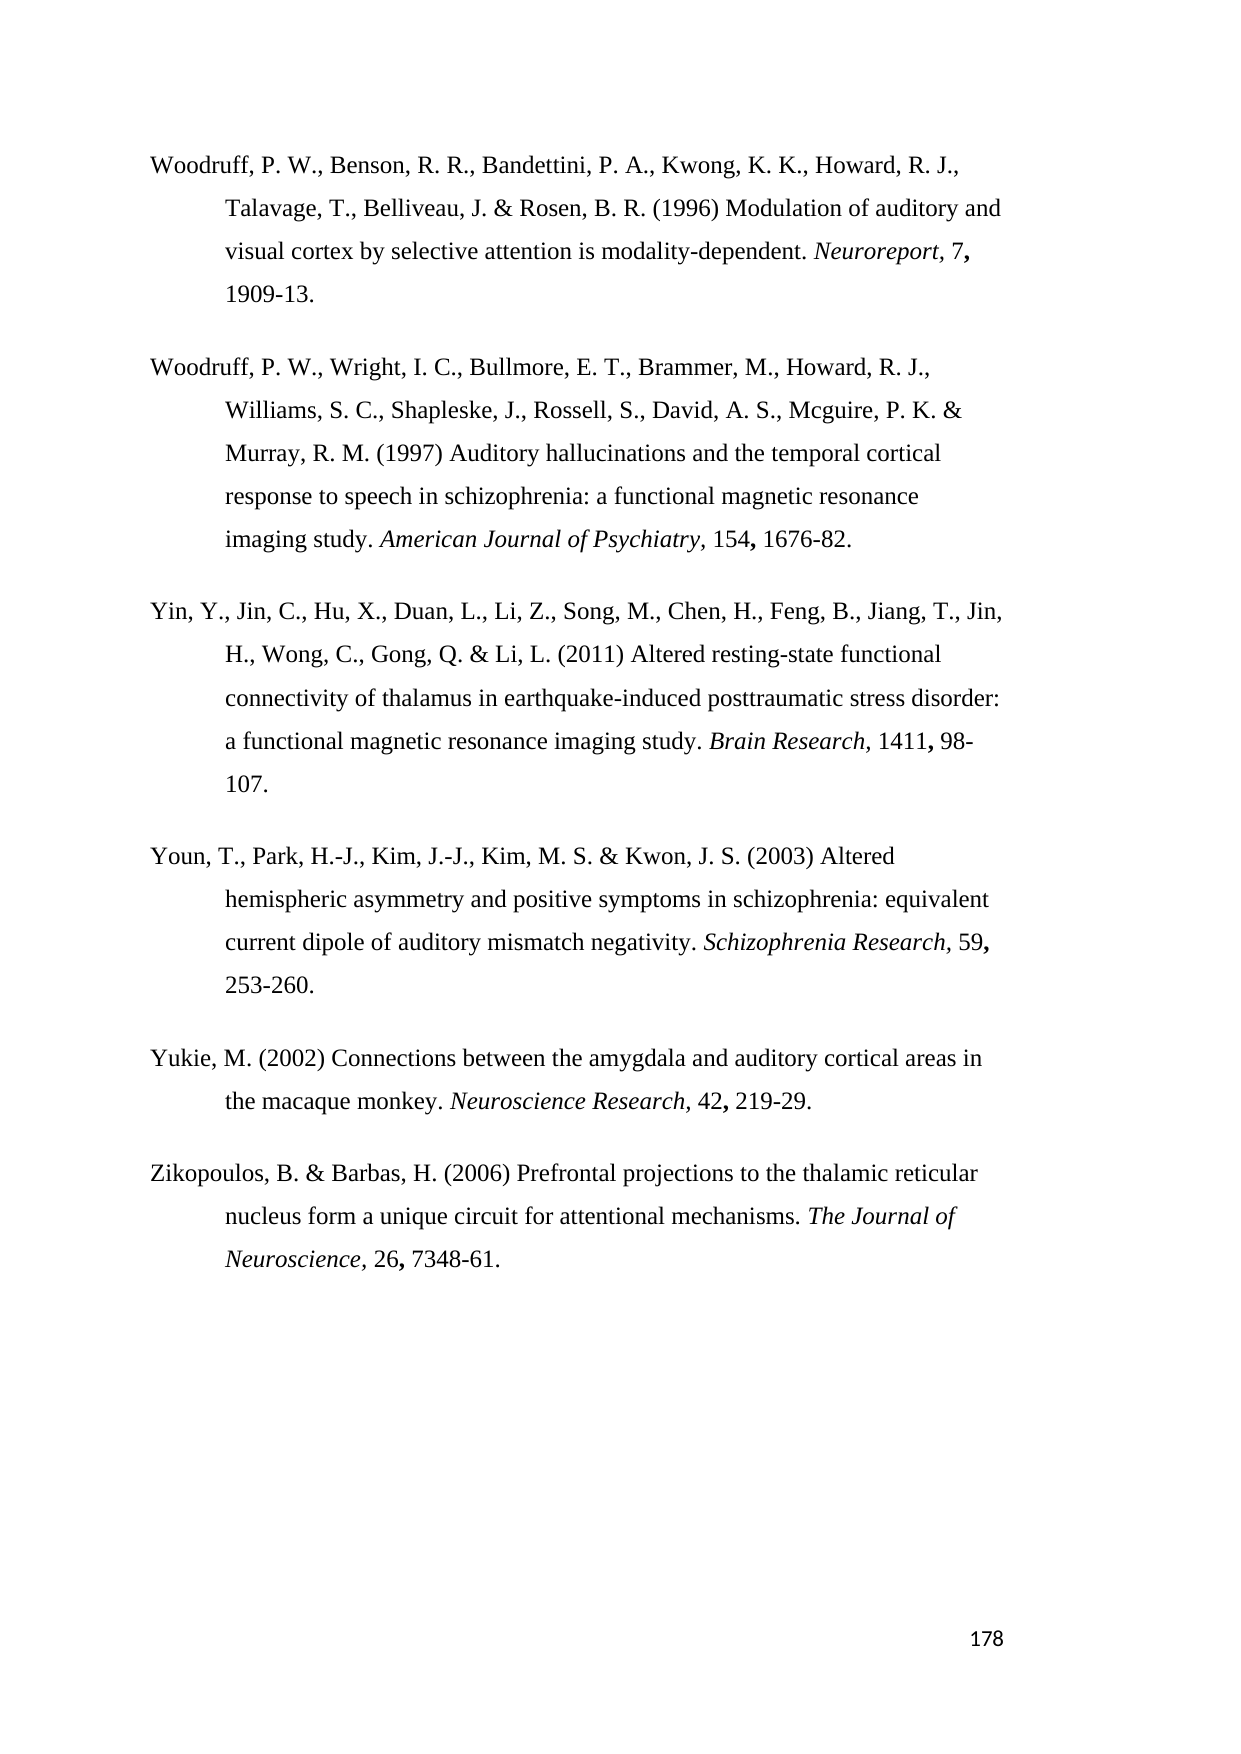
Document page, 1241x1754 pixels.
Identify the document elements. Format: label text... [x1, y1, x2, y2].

text Zikopoulos, B. & Barbas, H. (2006) Prefrontal projections to the thalamic reticular nucleus form a unique circuit for attentional mechanisms. The Journal of Neuroscience, 26, 7348-61. [150, 1158, 1004, 1273]
text Yin, Y., Jin, C., Hu, X., Duan, L., Li, Z., Song, M., Chen, H., Feng, B., Jiang, T., Jin, H., Wong, C., Gong, Q. & Li, L. (2011) Altered resting-state functional connectivity of thalamus in earthquake-induced posttraumatic stress disorder: a functional magnetic resonance imaging study. Brain Research, 1411, 98-107. [150, 596, 1004, 798]
text Woodruff, P. W., Benson, R. R., Bandettini, P. A., Kwong, K. K., Howard, R. J., Talavage, T., Belliveau, J. & Rosen, B. R. (1996) Modulation of auditory and visual cortex by selective attention is modality-dependent. Neuroreport, 7, 1909-13. [150, 150, 1004, 308]
text Woodruff, P. W., Wright, I. C., Bullmore, E. T., Brammer, M., Howard, R. J., Williams, S. C., Shapleske, J., Rossell, S., David, A. S., Mcguire, P. K. & Murray, R. M. (1997) Auditory hallucinations and the temporal cortical response to speech in schizophrenia: a functional magnetic resonance imaging study. American Journal of Psychiatry, 154, 1676-82. [150, 352, 1004, 553]
text Youn, T., Park, H.-J., Kim, J.-J., Kim, M. S. & Kwon, J. S. (2003) Altered hemispheric asymmetry and positive symptoms in schizophrenia: equivalent current dipole of auditory mismatch negativity. Schizophrenia Research, 59, 253-260. [150, 841, 1004, 999]
text Yukie, M. (2002) Connections between the amygdala and auditory cortical areas in the macaque monkey. Neuroscience Research, 42, 219-29. [150, 1043, 1004, 1115]
